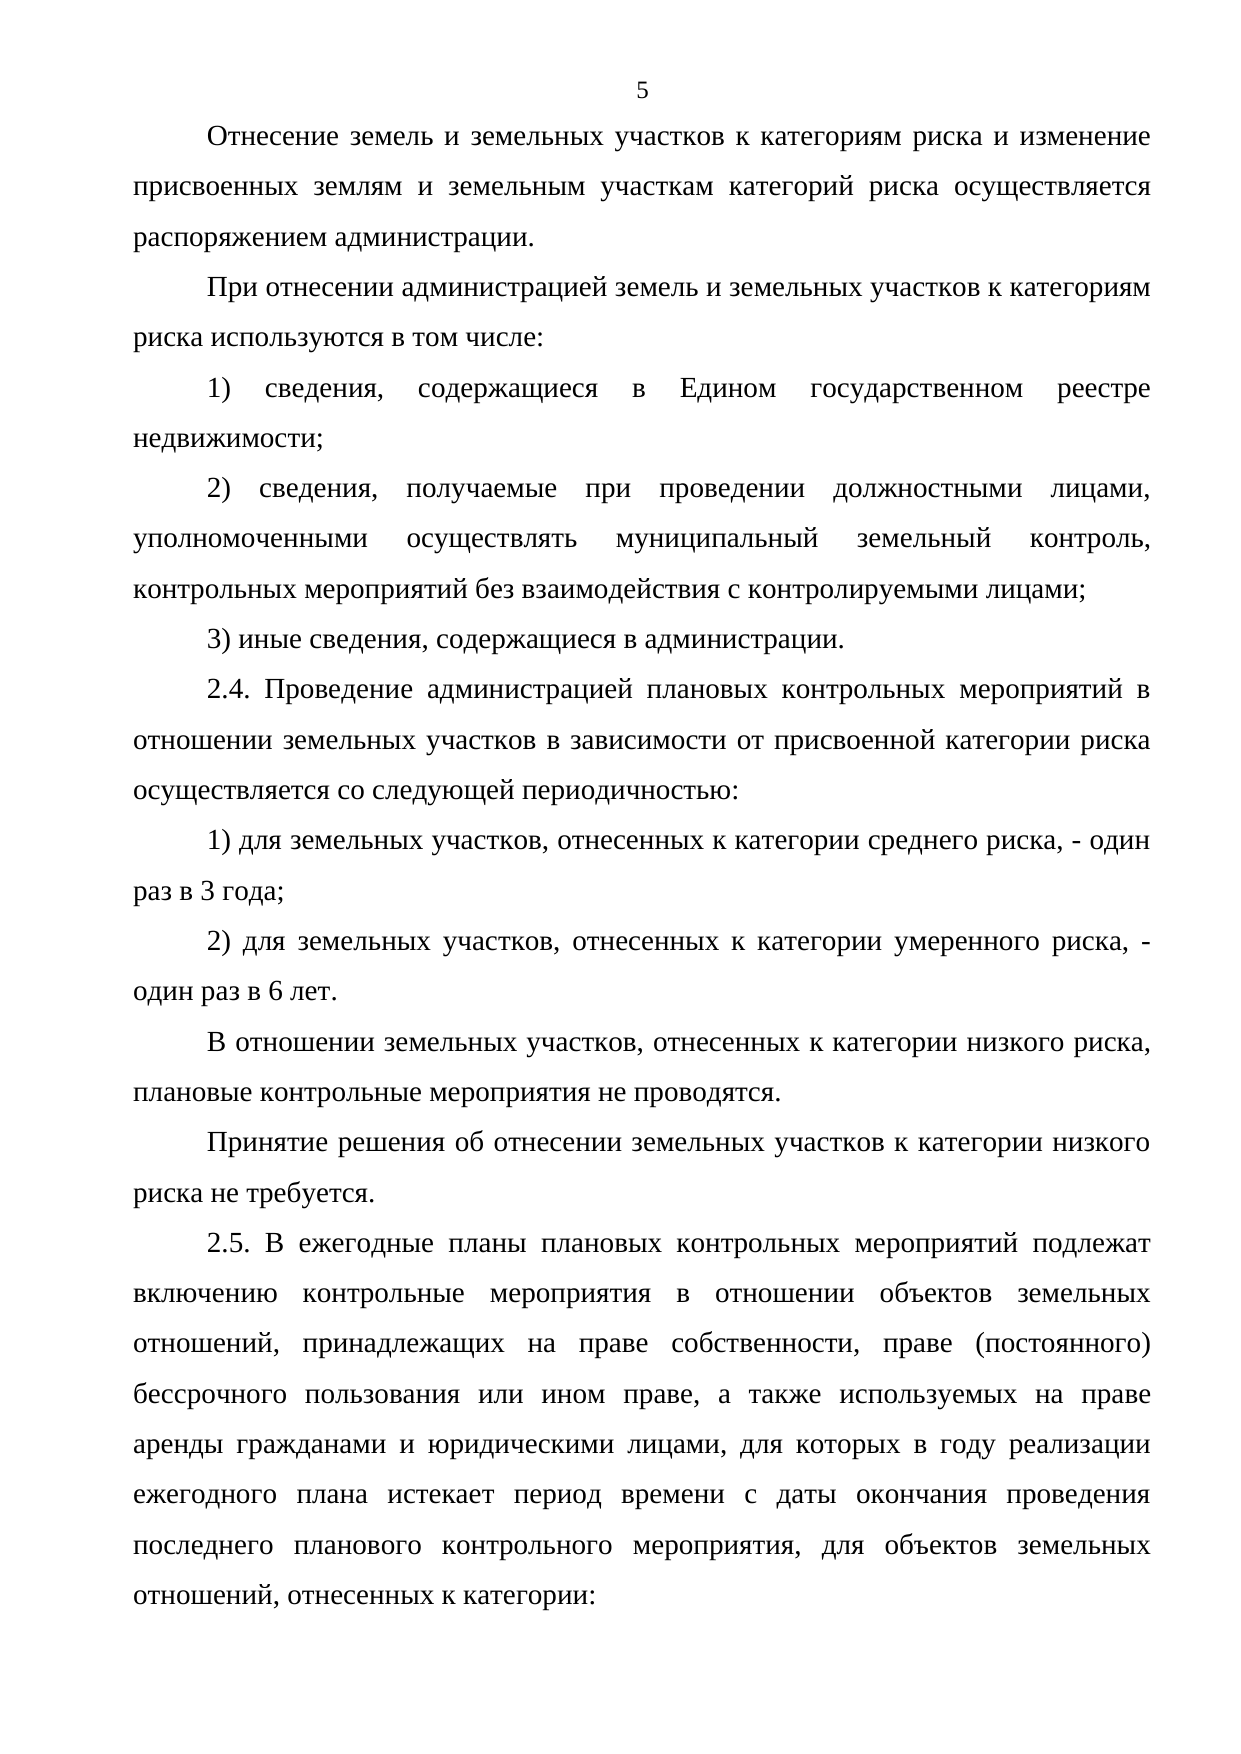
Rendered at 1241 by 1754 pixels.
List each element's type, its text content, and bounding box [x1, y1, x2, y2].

text 2) сведения, получаемые при проведении должностными лицами, уполномоченными осуществлять муниципальный земельный контроль, контрольных мероприятий без взаимодействия с контролируемыми лицами; [133, 470, 1152, 604]
text Принятие решения об отнесении земельных участков к категории низкого риска не требуется. [133, 1124, 1152, 1208]
text 1) для земельных участков, отнесенных к категории среднего риска, - один раз в 3 года; [133, 822, 1152, 906]
text Отнесение земель и земельных участков к категориям риска и изменение присвоенных землям и земельным участкам категорий риска осуществляется распоряжением администрации. [133, 118, 1152, 252]
text 2.4. Проведение администрацией плановых контрольных мероприятий в отношении земельных участков в зависимости от присвоенной категории риска осуществляется со следующей периодичностью: [133, 672, 1152, 806]
text 2.5. В ежегодные планы плановых контрольных мероприятий подлежат включению контрольные мероприятия в отношении объектов земельных отношений, принадлежащих на праве собственности, праве (постоянного) бессрочного пользования или ином праве, а также используемых на праве аренды гражданами и юридическими лицами, для которых в году реализации ежегодного плана истекает период времени с даты окончания проведения последнего планового контрольного мероприятия, для объектов земельных отношений, отнесенных к категории: [133, 1225, 1152, 1611]
text 2) для земельных участков, отнесенных к категории умеренного риска, - один раз в 6 лет. [133, 923, 1152, 1007]
text 3) иные сведения, содержащиеся в администрации. [133, 621, 1152, 655]
text При отнесении администрацией земель и земельных участков к категориям риска используются в том числе: [133, 269, 1152, 353]
text 1) сведения, содержащиеся в Едином государственном реестре недвижимости; [133, 370, 1152, 453]
text В отношении земельных участков, отнесенных к категории низкого риска, плановые контрольные мероприятия не проводятся. [133, 1024, 1152, 1108]
